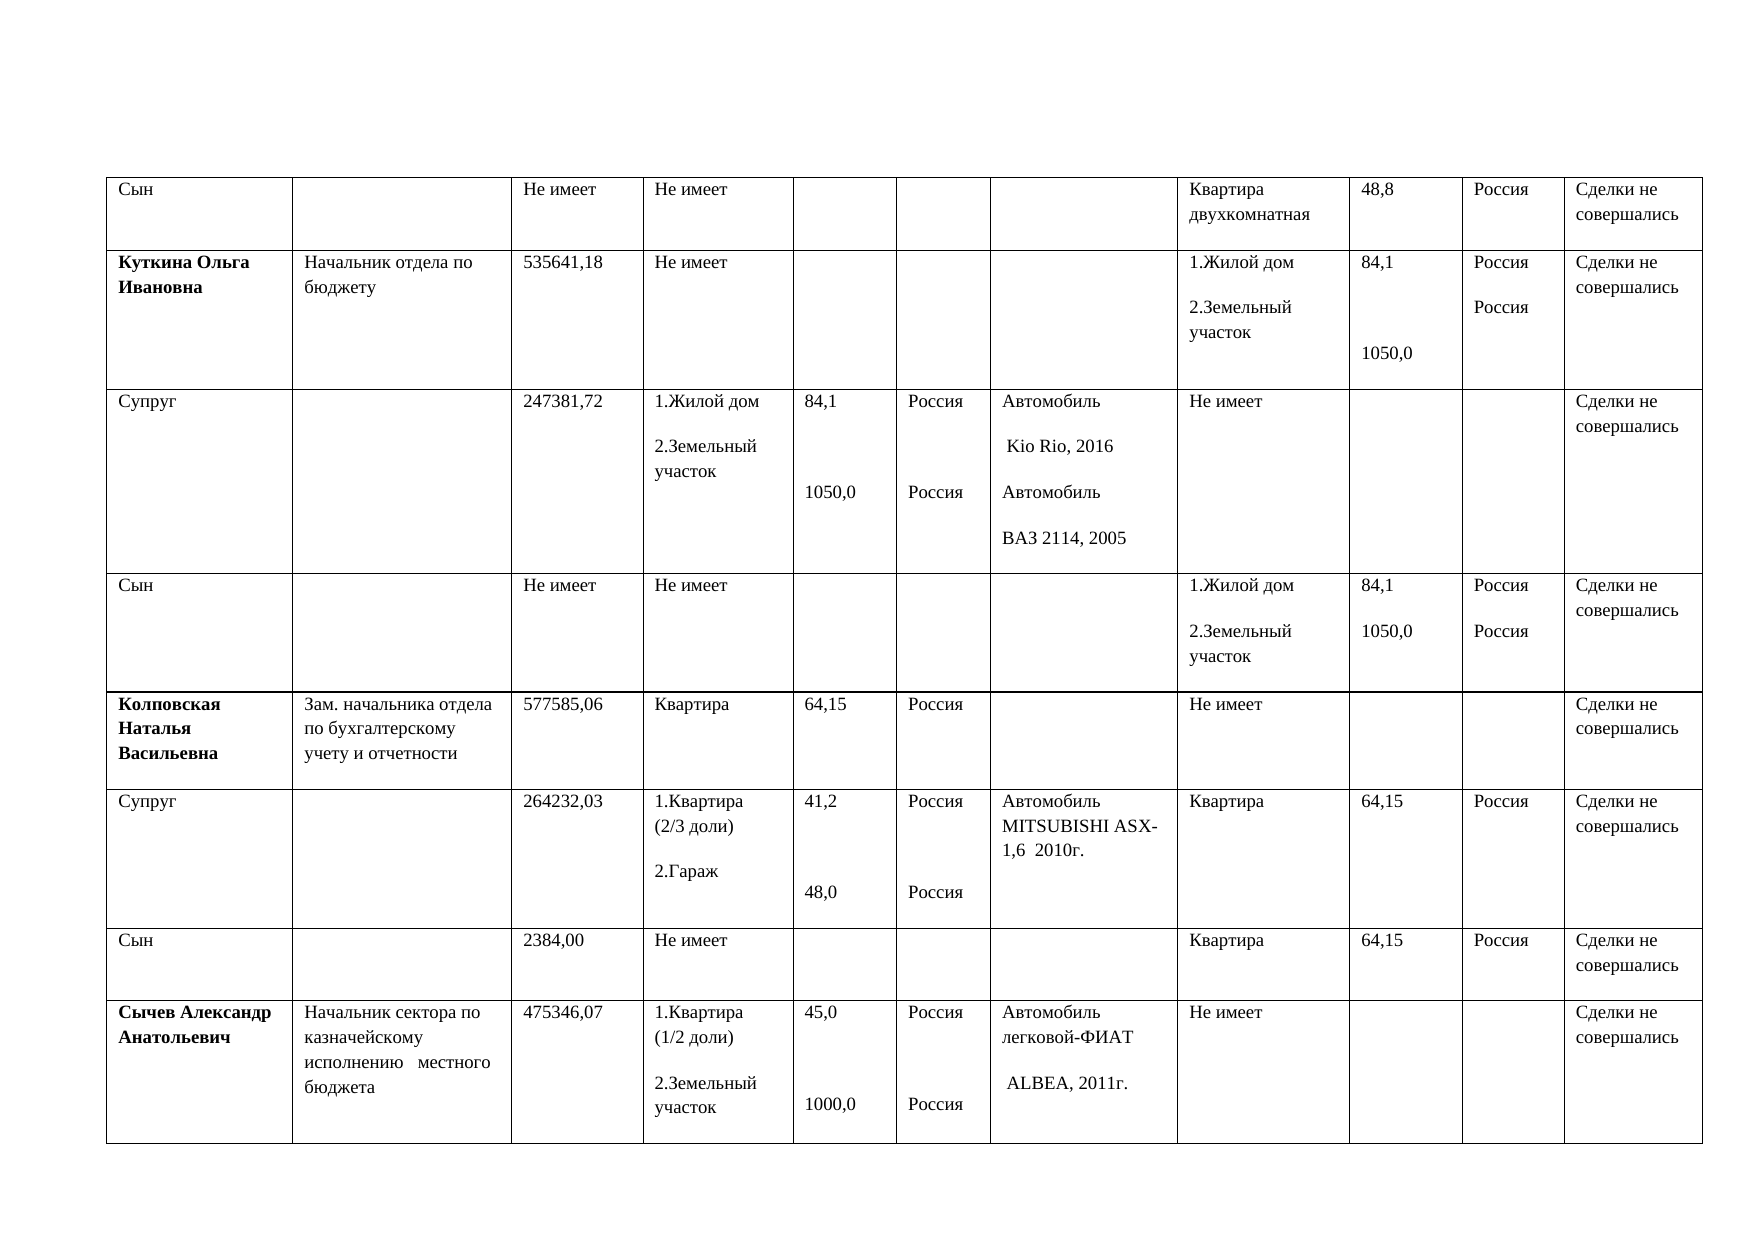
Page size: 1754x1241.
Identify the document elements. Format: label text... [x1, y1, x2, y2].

table_cell Супруг [107, 790, 292, 928]
table_cell Россия Россия [897, 390, 990, 573]
table_cell Сын [107, 574, 292, 691]
table_cell 475346,07 [512, 1001, 643, 1143]
table_cell 2384,00 [512, 929, 643, 1000]
table_cell 1.Квартира (2/3 доли) 2.Гараж [644, 790, 793, 928]
table_cell [293, 390, 511, 573]
table_cell Сделки не совершались [1565, 929, 1702, 1000]
table_cell Не имеет [512, 178, 643, 250]
table_cell Начальник сектора по казначейскому исполнению местного бюджета [293, 1001, 511, 1143]
table_cell Не имеет [644, 574, 793, 691]
table_cell [991, 251, 1177, 389]
table_cell 1.Жилой дом 2.Земельный участок [644, 390, 793, 573]
table_cell Не имеет [644, 251, 793, 389]
table_cell [897, 574, 990, 691]
table_cell Сын [107, 929, 292, 1000]
table_cell Квартира [644, 693, 793, 789]
table_cell 64,15 [1350, 790, 1462, 928]
table_cell [794, 574, 896, 691]
table_cell Россия Россия [897, 790, 990, 928]
table_cell Куткина Ольга Ивановна [107, 251, 292, 389]
table_cell 41,2 48,0 [794, 790, 896, 928]
table_cell Сделки не совершались [1565, 790, 1702, 928]
table_cell [991, 574, 1177, 691]
table_cell Россия [1463, 929, 1564, 1000]
table_cell [1463, 693, 1564, 789]
table_cell Не имеет [1178, 693, 1349, 789]
table_cell [293, 790, 511, 928]
table_cell Автомобиль легковой-ФИАТ ALBEA, 2011г. [991, 1001, 1177, 1143]
table_cell 64,15 [794, 693, 896, 789]
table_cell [1565, 1001, 1702, 1143]
table_cell 577585,06 [512, 693, 643, 789]
table_cell Зам. начальника отдела по бухгалтерскому учету и отчетности [293, 693, 511, 789]
table_cell 84,1 1050,0 [1350, 251, 1462, 389]
table_cell Сделки не совершались [1565, 251, 1702, 389]
table_cell [794, 929, 896, 1000]
table_cell Супруг [107, 390, 292, 573]
table_cell [1463, 390, 1564, 573]
table_cell Сделки не совершались [1565, 390, 1702, 573]
table_cell Квартира [1178, 790, 1349, 928]
table_cell [794, 178, 896, 250]
table_cell 1.Квартира (1/2 доли) 2.Земельный участок [644, 1001, 793, 1143]
table_cell 64,15 [1350, 929, 1462, 1000]
table_cell Россия Россия [1463, 574, 1564, 691]
table_cell Не имеет [512, 574, 643, 691]
table_cell [991, 178, 1177, 250]
table_cell [897, 178, 990, 250]
table_cell Россия [1463, 790, 1564, 928]
table_cell Сделки не совершались [1565, 574, 1702, 691]
table_cell [293, 178, 511, 250]
table_cell 1.Жилой дом 2.Земельный участок [1178, 574, 1349, 691]
table_cell Не имеет [1178, 390, 1349, 573]
table_cell [293, 929, 511, 1000]
table_cell Россия Россия [897, 1001, 990, 1143]
table_cell Квартира двухкомнатная [1178, 178, 1349, 250]
table_cell Сычев Александр Анатольевич [107, 1001, 292, 1143]
table_cell [897, 929, 990, 1000]
table_cell 45,0 1000,0 [794, 1001, 896, 1143]
table_cell Колповская Наталья Васильевна [107, 693, 292, 789]
table_cell Квартира [1178, 929, 1349, 1000]
table_cell Не имеет [644, 178, 793, 250]
table_cell 1.Жилой дом 2.Земельный участок [1178, 251, 1349, 389]
table_cell Начальник отдела по бюджету [293, 251, 511, 389]
table_cell Не имеет [644, 929, 793, 1000]
table_cell Россия [897, 693, 990, 789]
table_cell Сделки не совершались [1565, 693, 1702, 789]
table_cell [1350, 1001, 1462, 1143]
table_cell Сын [107, 178, 292, 250]
table_cell [794, 251, 896, 389]
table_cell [1565, 178, 1702, 250]
table_cell 84,1 1050,0 [1350, 574, 1462, 691]
table_cell 535641,18 [512, 251, 643, 389]
table_cell Автомобиль Kio Rio, 2016 Автомобиль ВАЗ 2114, 2005 [991, 390, 1177, 573]
table_cell Не имеет [1178, 1001, 1349, 1143]
table_cell Россия [1463, 178, 1564, 250]
table_cell 48,8 [1350, 178, 1462, 250]
table_cell [897, 251, 990, 389]
table_cell [991, 929, 1177, 1000]
table_cell Россия Россия [1463, 251, 1564, 389]
table_cell 264232,03 [512, 790, 643, 928]
table_cell [1350, 390, 1462, 573]
table_cell 247381,72 [512, 390, 643, 573]
table_cell 84,1 1050,0 [794, 390, 896, 573]
table_cell [1463, 1001, 1564, 1143]
table_cell [293, 574, 511, 691]
table_cell [1350, 693, 1462, 789]
table_cell Автомобиль MITSUBISHI ASX-1,6 2010г. [991, 790, 1177, 928]
table_cell [991, 693, 1177, 789]
